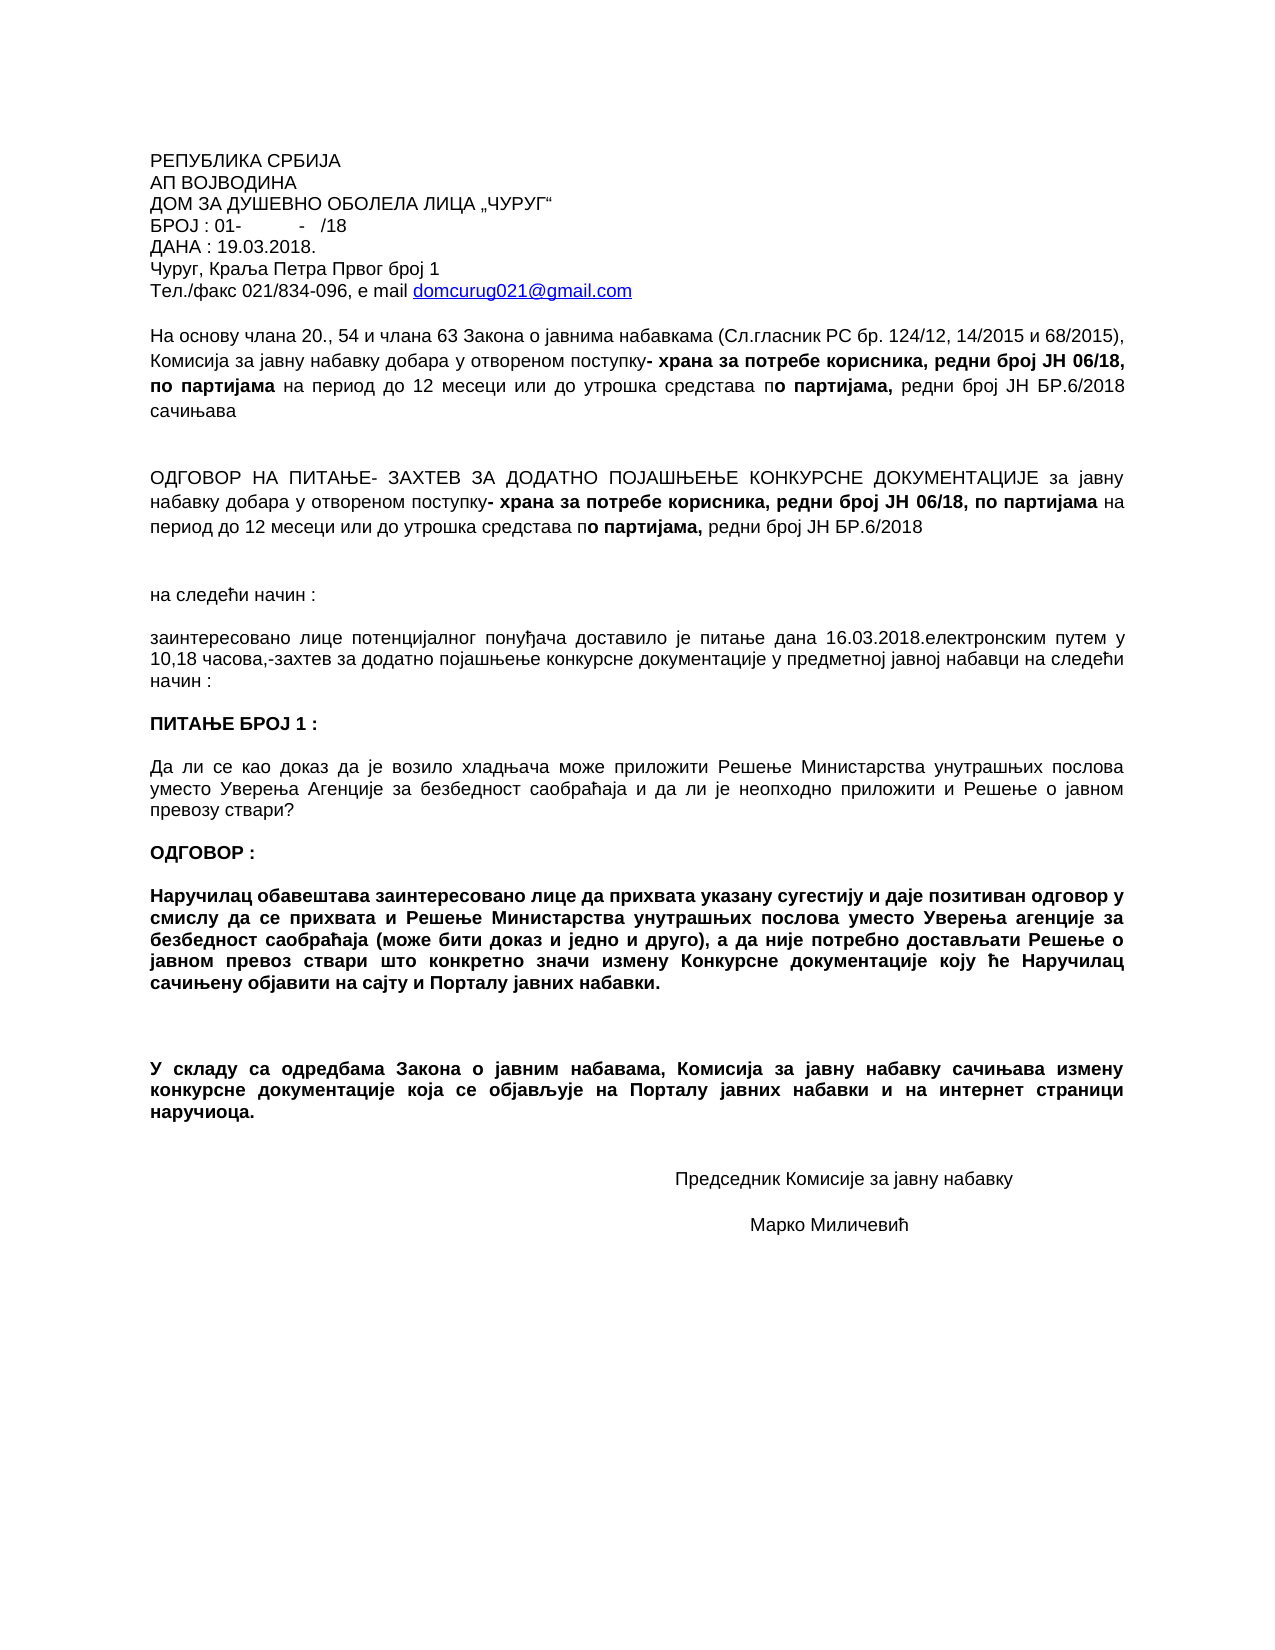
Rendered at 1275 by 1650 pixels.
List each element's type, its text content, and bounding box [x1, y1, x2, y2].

text Марко Миличевић [150, 1214, 1125, 1235]
text ДОМ ЗА ДУШЕВНО ОБОЛЕЛА ЛИЦА „ЧУРУГ“ [150, 193, 1125, 215]
text ОДГОВОР : [150, 842, 1125, 864]
text АП ВОЈВОДИНА [150, 172, 1125, 193]
text ПИТАЊЕ БРОЈ 1 : [150, 713, 1125, 734]
text Чуруг, Краља Петра Првог број 1 [150, 258, 1125, 279]
text Наручилац обавештава заинтересовано лице да прихвата указану сугестију и даје позитиван одговор у смислу да се прихвата и Решење Министарства унутрашњих послова уместо Уверења агенције за безбедност саобраћаја (може бити доказ и једно и друго), а да није потребно достављати Решење о јавном превоз ствари што конкретно значи измену Конкурсне документације коју ће Наручилац сачињену објавити на сајту и Порталу јавних набавки. [150, 885, 1125, 993]
text Да ли се као доказ да је возило хладњача може приложити Решење Министарства унутрашњих послова уместо Уверења Агенције за безбедност саобраћаја и да ли је неопходно приложити и Решење о јавном превозу ствари? [150, 756, 1125, 821]
text Председник Комисије за јавну набавку [150, 1168, 1125, 1189]
text на следећи начин : [150, 583, 1125, 605]
text БРОЈ : 01- - /18 [150, 215, 1125, 236]
text Тел./факс 021/834-096, e mail domcurug021@gmail.com [150, 279, 1125, 301]
text На основу члана 20., 54 и члана 63 Закона о јавнима набавкама (Сл.гласник РС бр. 124/12, 14/2015 и 68/2015), Комисија за јавну набавку добара у отвореном поступку- храна за потребе корисника, редни број ЈН 06/18, по партијама на период до 12 месеци или до утрошка средстава по партијама, редни број ЈН БР.6/2018 сачињава [150, 325, 1125, 421]
text У складу са одредбама Закона о јавним набавама, Комисија за јавну набавку сачињава измену конкурсне документације која се објављује на Порталу јавних набавки и на интернет страници наручиоца. [150, 1058, 1125, 1122]
text заинтересовано лице потенцијалног понуђача доставило је питање дана 16.03.2018.електронским путем у 10,18 часова,-захтев за додатно појашњење конкурсне документације у предметној јавној набавци на следећи начин : [150, 626, 1125, 691]
text ОДГОВОР НА ПИТАЊЕ- ЗАХТЕВ ЗА ДОДАТНО ПОЈАШЊЕЊЕ КОНКУРСНЕ ДОКУМЕНТАЦИЈЕ за јавну набавку добара у отвореном поступку- храна за потребе корисника, редни број ЈН 06/18, по партијама на период до 12 месеци или до утрошка средстава по партијама, редни број ЈН БР.6/2018 [150, 467, 1125, 538]
text РЕПУБЛИКА СРБИЈА [150, 150, 1125, 172]
text ДАНА : 19.03.2018. [150, 236, 1125, 258]
